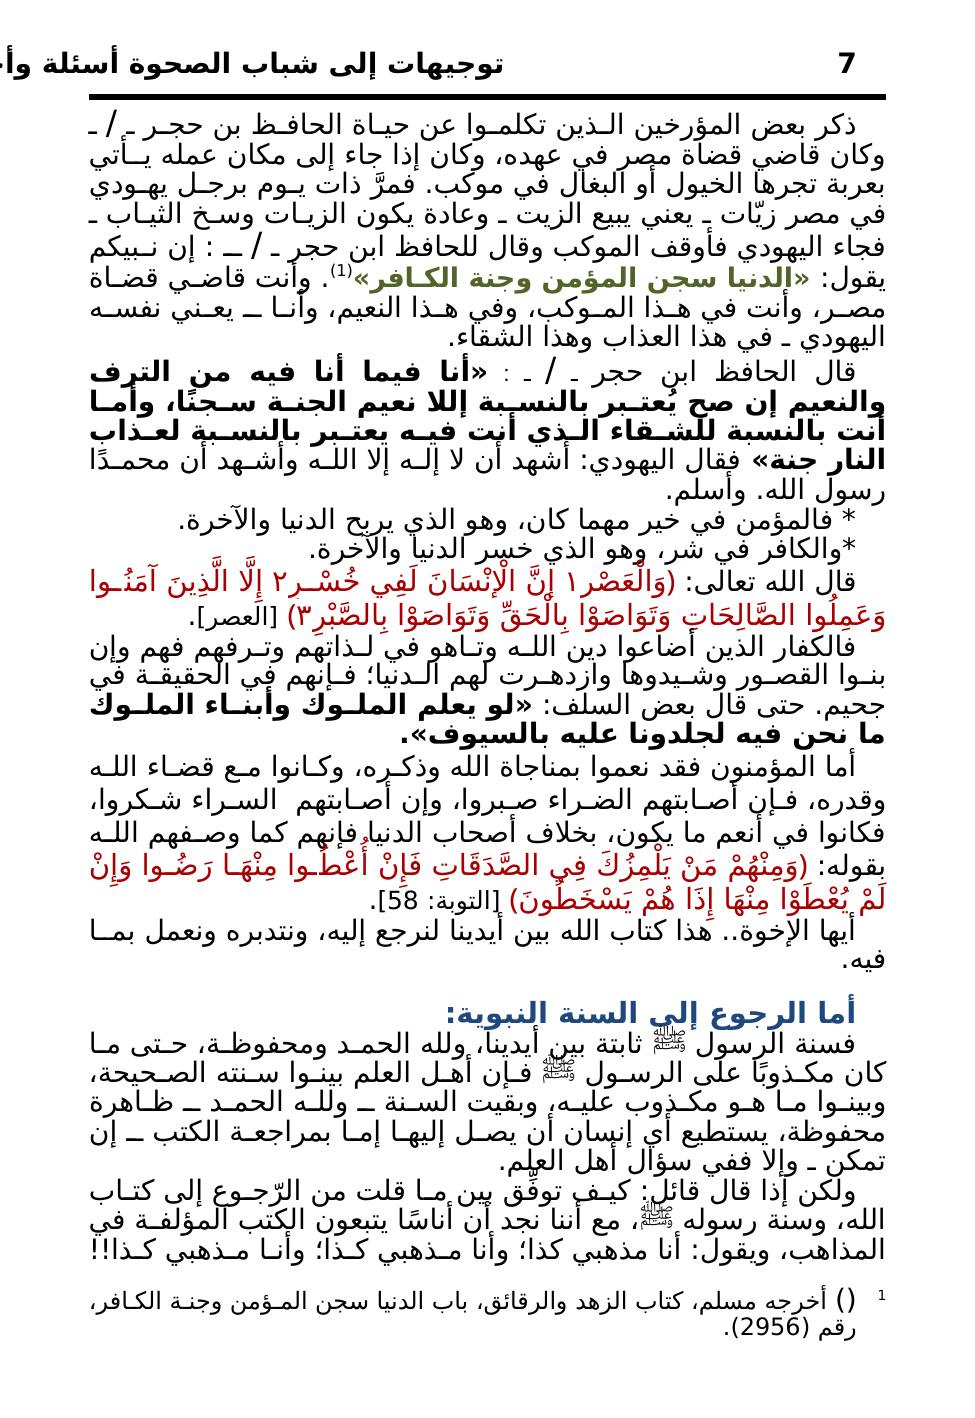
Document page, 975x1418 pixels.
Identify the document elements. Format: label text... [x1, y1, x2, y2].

text * فالمؤمن في خير مهما كان، وهو الذي يربح الدنيا والآخرة. [89, 506, 886, 535]
text أما المؤمنون فقد نعموا بمناجاة الله وذكره، وكانوا مع قضاء الله وقدره، فإن أصابتهم الضراء صبروا، وإن أصابتهم السراء شكروا، فكانوا في أنعم ما يكون، بخلاف أصحاب الدنيا فإنهم كما وصفهم الله بقوله: ﴿وَمِنْهُمْ مَنْ يَلْمِزُكَ فِي الصَّدَقَاتِ فَإِنْ أُعْطُوا مِنْهَا رَضُوا وَإِنْ لَمْ يُعْطَوْا مِنْهَا إِذَا هُمْ يَسْخَطُونَ﴾ [التوبة: 58]. [89, 750, 886, 882]
text أيها الإخوة.. هذا كتاب الله بين أيدينا لنرجع إليه، ونتدبره ونعمل بما فيه. [89, 916, 886, 975]
text ذكر بعض المؤرخين الذين تكلموا عن حياة الحافظ بن حجر ـ / ـ وكان قاضي قضاة مصر في عهده، وكان إذا جاء إلى مكان عمله يأتي بعربة تجرها الخيول أو البغال في موكب. فمرَّ ذات يوم برجل يهودي في مصر زيّات ـ يعني يبيع الزيت ـ وعادة يكون الزيات وسخ الثياب ـ فجاء اليهودي فأوقف الموكب وقال للحافظ ابن حجر ـ / ـ : إن نبيكم يقول: «الدنيا سجن المؤمن وجنة الكافر»(). وأنت قاضي قضاة مصر، وأنت في هذا الموكب، وفي هذا النعيم، وأنا ـ يعني نفسه اليهودي ـ في هذا العذاب وهذا الشقاء. [89, 106, 886, 353]
text فسنة الرسول ﷺ ثابتة بين أيدينا، ولله الحمد ومحفوظة، حتى ما كان مكذوبًا على الرسول ﷺ فإن أهل العلم بينوا سنته الصحيحة، وبينوا ما هو مكذوب عليه، وبقيت السنة ـ ولله الحمد ـ ظاهرة محفوظة، يستطيع أي إنسان أن يصل إليها إما بمراجعة الكتب ـ إن تمكن ـ وإلا ففي سؤال أهل العلم. [89, 1030, 886, 1177]
text *والكافر في شر، وهو الذي خسر الدنيا والآخرة. [89, 535, 886, 565]
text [89, 1177, 886, 1266]
text قال الحافظ ابن حجر ـ / ـ : «أنا فيما أنا فيه من الترف والنعيم إن صح يُعتبر بالنسبة إللا نعيم الجنة سجنًا، وأما أنت بالنسبة للشقاء الذي أنت فيه يعتبر بالنسبة لعذاب النار جنة» فقال اليهودي: أشهد أن لا إله إلا الله وأشهد أن محمدًا رسول الله. وأسلم. [89, 353, 886, 506]
text فالكفار الذين أضاعوا دين الله وتاهو في لذاتهم وترفهم فهم وإن بنوا القصور وشيدوها وازدهرت لهم الدنيا؛ فإنهم في الحقيقة في جحيم. حتى قال بعض السلف: «لو يعلم الملوك وأبناء الملوك ما نحن فيه لجلدونا عليه بالسيوف». [89, 633, 886, 750]
text أما الرجوع إلى السنة النبوية: [89, 996, 857, 1030]
